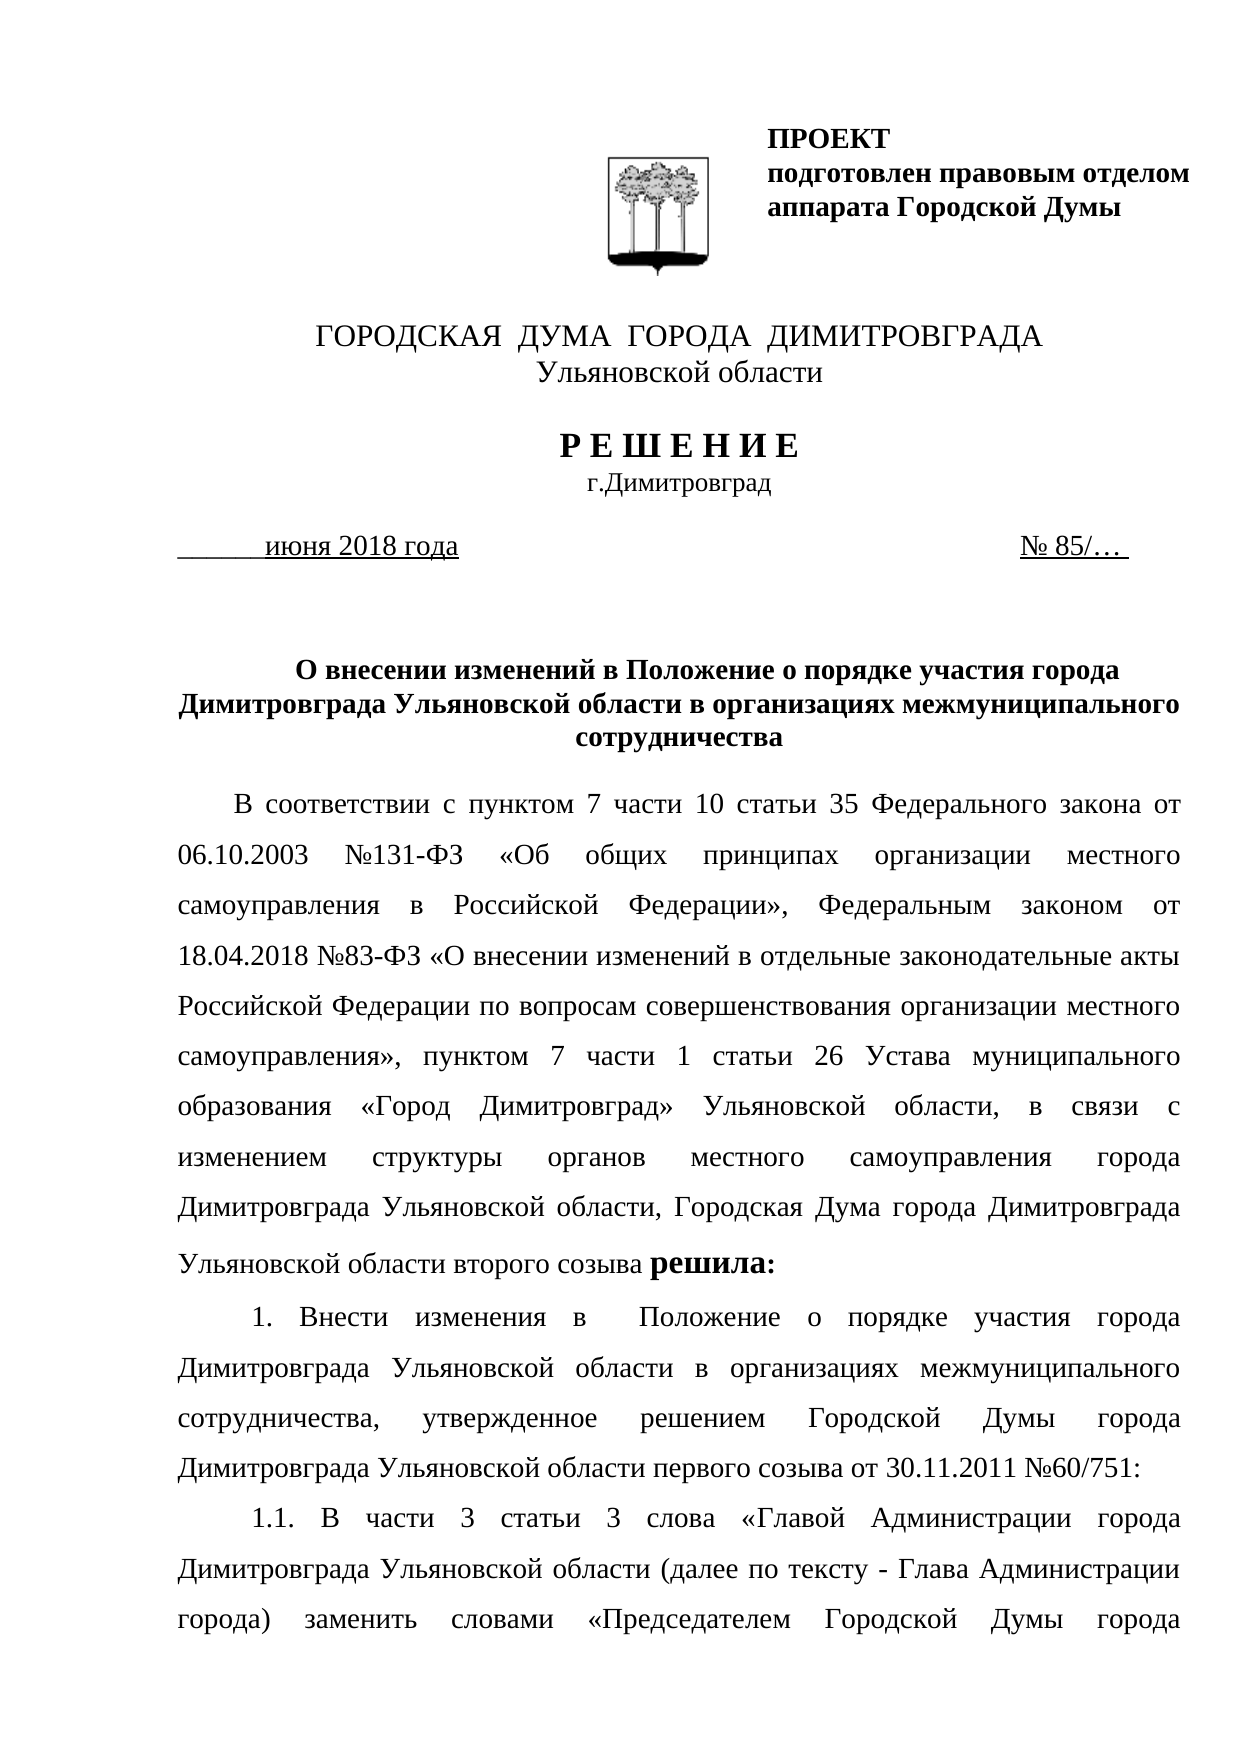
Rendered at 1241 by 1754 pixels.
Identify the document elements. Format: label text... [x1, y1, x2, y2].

picture [604, 151, 716, 276]
text Р Е Ш Е Н И Е [177, 425, 1181, 466]
text ГОРОДСКАЯ ДУМА ГОРОДА ДИМИТРОВГРАДА [177, 317, 1181, 353]
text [177, 1501, 1181, 1635]
text Ульяновской области [177, 353, 1181, 389]
text О внесении изменений в Положение о порядке участия города Димитровграда Ульяновской области в организациях межмуниципального сотрудничества [177, 652, 1181, 753]
title 1. Внести изменения в Положение о порядке участия города Димитровграда Ульяновской области в организациях межмуниципального сотрудничества, утвержденное решением Городской Думы города Димитровграда Ульяновской области первого созыва от 30.11.2011 №60/751: [177, 1299, 1181, 1484]
text ______июня 2018 года № 85/… [177, 528, 1181, 561]
text г.Димитровград [177, 466, 1181, 497]
text В соответствии с пунктом 7 части 10 статьи 35 Федерального закона от 06.10.2003 №131-ФЗ «Об общих принципах организации местного самоуправления в Российской Федерации», Федеральным законом от 18.04.2018 №83-ФЗ «О внесении изменений в отдельные законодательные акты Российской Федерации по вопросам совершенствования организации местного самоуправления», пунктом 7 части 1 статьи 26 Устава муниципального образования «Город Димитровград» Ульяновской области, в связи с изменением структуры органов местного самоуправления города Димитровграда Ульяновской области, Городская Дума города Димитровграда Ульяновской области второго созыва решила: [177, 787, 1181, 1280]
